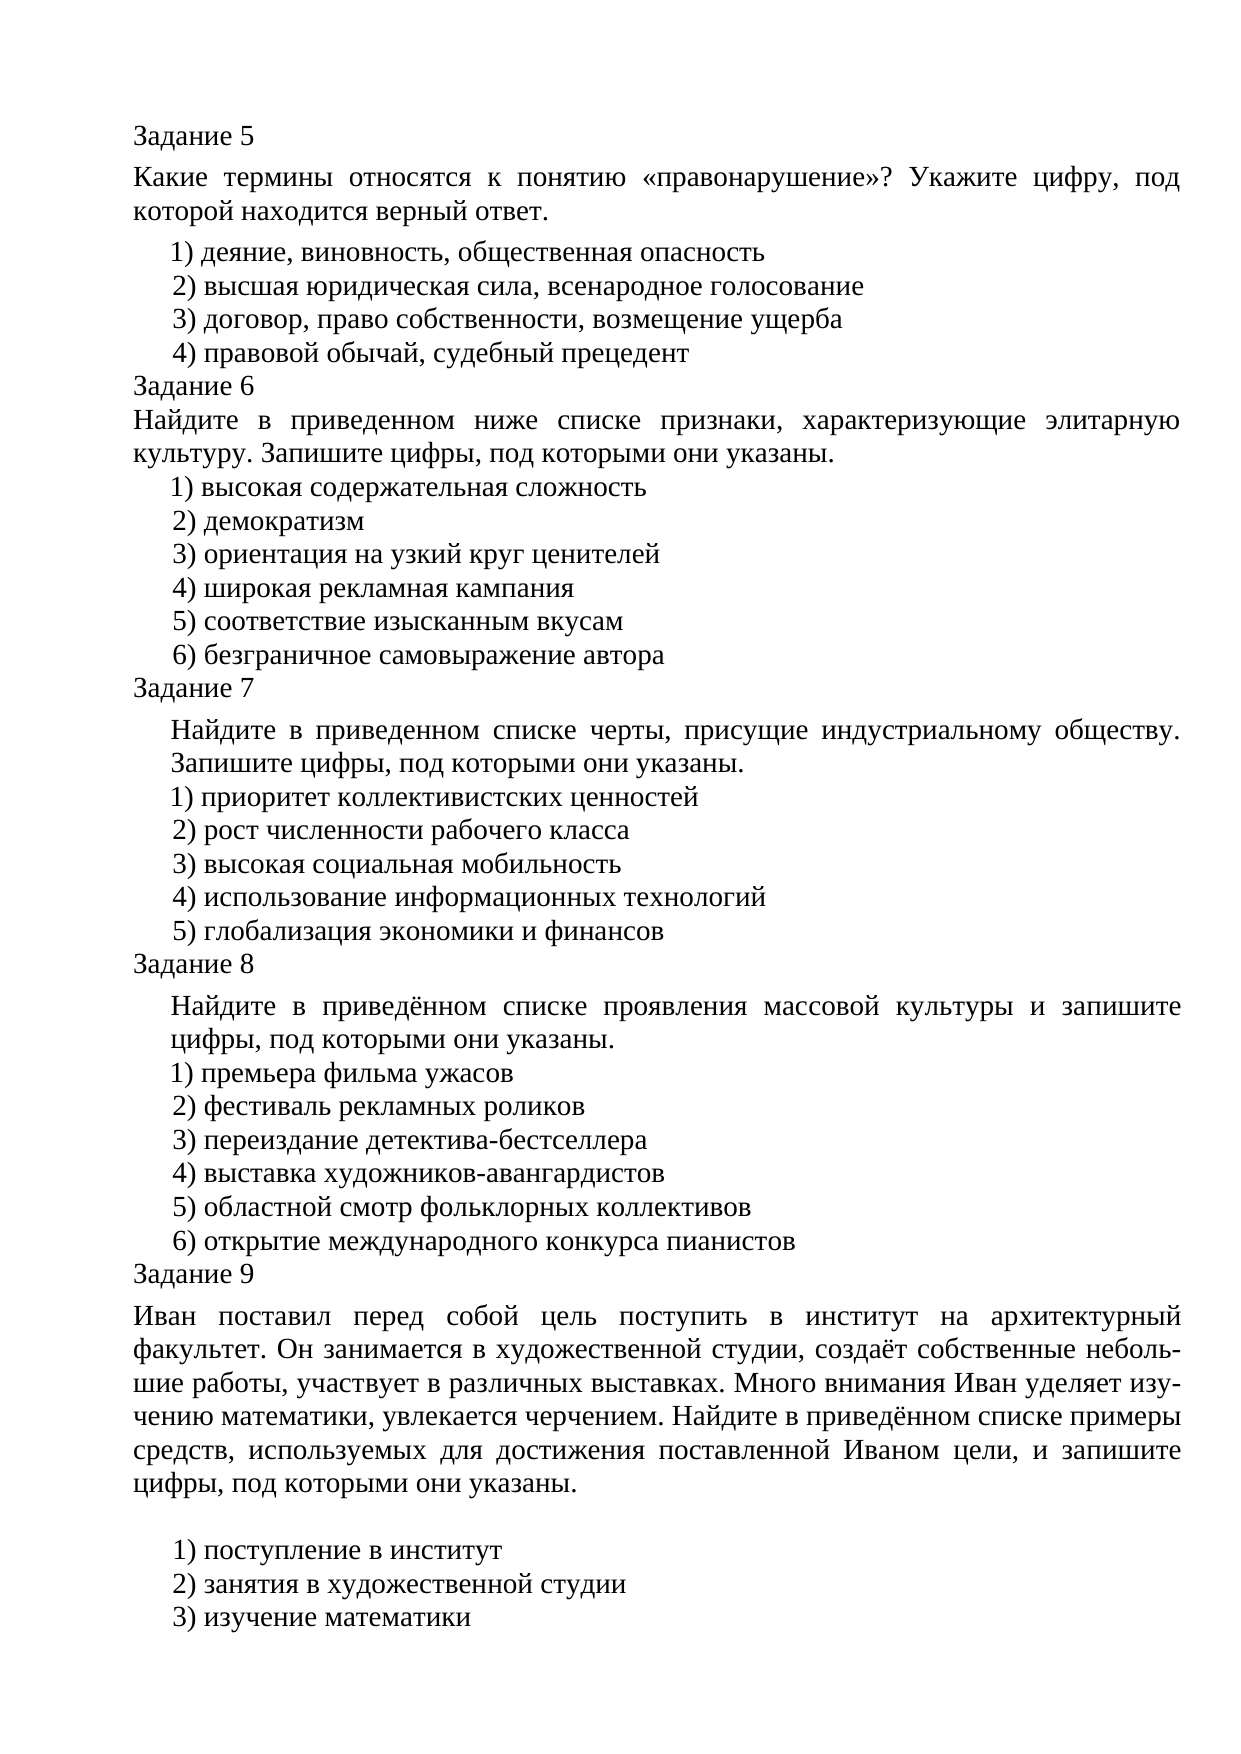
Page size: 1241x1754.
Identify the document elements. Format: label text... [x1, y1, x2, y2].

text 5) областной смотр фольклорных коллективов [133, 1189, 1181, 1223]
text 2) высшая юридическая сила, всенародное голосование [133, 268, 1181, 301]
text Задание 7 [133, 670, 1181, 704]
text Какие термины относятся к понятию «правонарушение»? Укажите цифру, под которой находится верный ответ. [133, 159, 1181, 227]
text 4) широкая рекламная кампания [133, 570, 1181, 603]
text Задание 8 [133, 947, 1181, 980]
text 2) рост численности рабочего класса [133, 812, 1181, 846]
text Найдите в приведенном списке черты, присущие индустриальному обществу. Запишите цифры, под которыми они указаны. [170, 712, 1181, 779]
text 3) ориентация на узкий круг ценителей [133, 536, 1181, 570]
text Найдите в приведенном ниже списке признаки, характеризующие элитарную культуру. Запишите цифры, под которыми они указаны. [133, 402, 1181, 469]
text 6) безграничное самовыражение автора [133, 637, 1181, 670]
text 4) использование информационных технологий [133, 879, 1181, 913]
text 1) премьера фильма ужасов [133, 1055, 1181, 1088]
text 2) фестиваль рекламных роликов [133, 1088, 1181, 1122]
text Найдите в приведённом списке проявления массовой культуры и запишите цифры, под которыми они указаны. [170, 988, 1181, 1055]
text 1) высокая содержательная сложность [133, 469, 1181, 503]
text 1) деяние, виновность, общественная опасность [133, 234, 1181, 268]
text 5) соответствие изысканным вкусам [133, 603, 1181, 637]
text Задание 9 [133, 1256, 1181, 1290]
text 3) изучение математики [133, 1599, 1181, 1633]
text 2) демократизм [133, 503, 1181, 536]
text 5) глобализация экономики и финансов [133, 913, 1181, 947]
text 1) поступление в институт [133, 1532, 1181, 1566]
text Задание 6 [133, 368, 1181, 402]
text Иван поставил перед собой цель поступить в институт на архитектурный факультет. Он занимается в художественной студии, создаёт собственные небольшие работы, участвует в различных выставках. Много внимания Иван уделяет изучению математики, увлекается черчением. Найдите в приведённом списке примеры средств, используемых для достижения поставленной Иваном цели, и запишите цифры, под которыми они указаны. [133, 1298, 1181, 1499]
text 4) выставка художников-авангардистов [133, 1156, 1181, 1189]
text 4) правовой обычай, судебный прецедент [133, 335, 1181, 368]
text Задание 5 [133, 118, 1181, 152]
text 3) высокая социальная мобильность [133, 846, 1181, 879]
text 3) переиздание детектива-бестселлера [133, 1122, 1181, 1156]
text 2) занятия в художественной студии [133, 1566, 1181, 1599]
text 3) договор, право собственности, возмещение ущерба [133, 301, 1181, 335]
text 1) приоритет коллективистских ценностей [133, 779, 1181, 812]
text 6) открытие международного конкурса пианистов [133, 1223, 1181, 1256]
